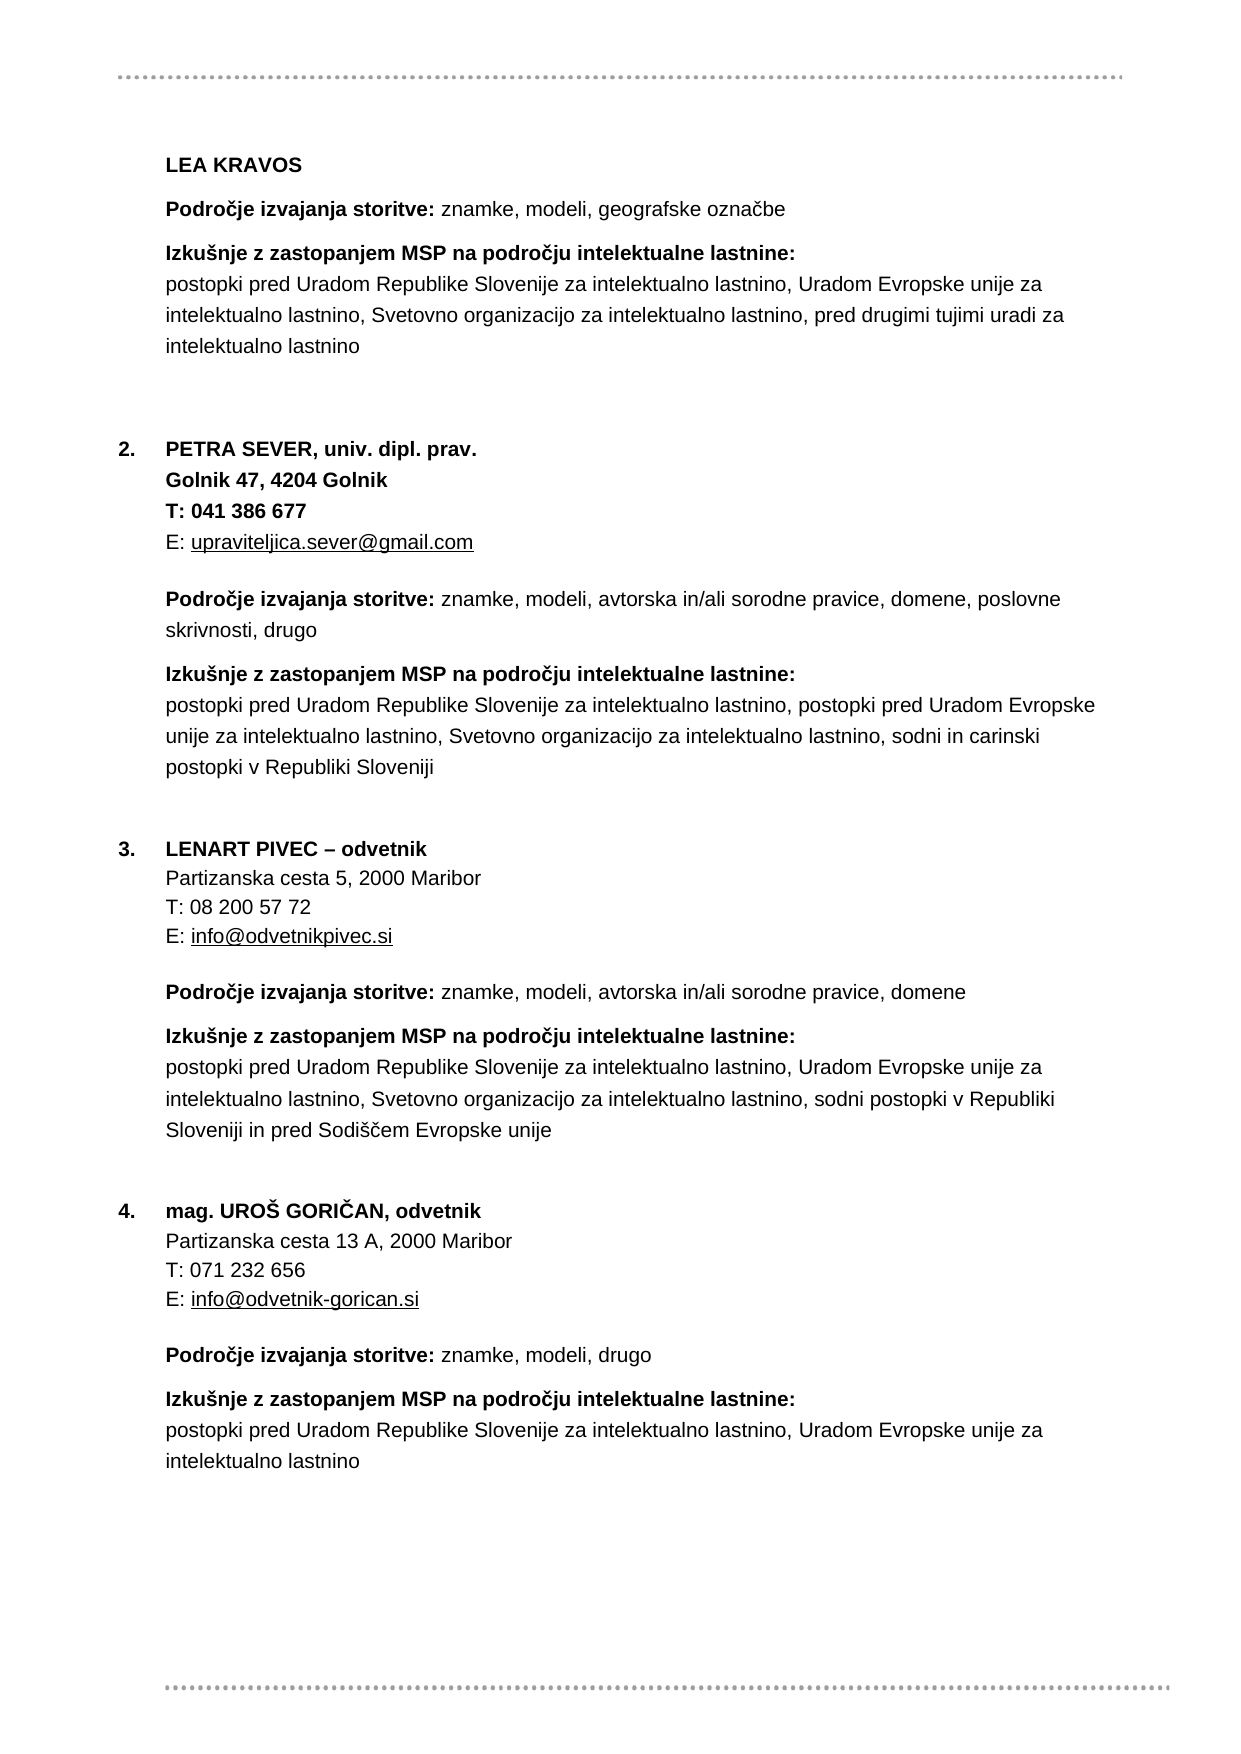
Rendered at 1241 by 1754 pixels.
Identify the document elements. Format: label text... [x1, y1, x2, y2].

text Področje izvajanja storitve: znamke, modeli, avtorska in/ali sorodne pravice, domene [165, 975, 1122, 1006]
picture [118, 73, 1123, 81]
text Področje izvajanja storitve: znamke, modeli, drugo [165, 1337, 1122, 1368]
text Izkušnje z zastopanjem MSP na področju intelektualne lastnine: postopki pred Uradom Republike Slovenije za intelektualno lastnino, Uradom Evropske unije za intelektualno lastnino [165, 1381, 1122, 1475]
text mag. UROŠ GORIČAN, odvetnik Partizanska cesta 13 A, 2000 Maribor T: 071 232 656 E: info@odvetnik-gorican.si [118, 1196, 1122, 1312]
text Izkušnje z zastopanjem MSP na področju intelektualne lastnine: postopki pred Uradom Republike Slovenije za intelektualno lastnino, postopki pred Uradom Evropske unije za intelektualno lastnino, Svetovno organizacijo za intelektualno lastnino, sodni in carinski postopki v Republiki Sloveniji [165, 656, 1122, 781]
text Izkušnje z zastopanjem MSP na področju intelektualne lastnine: postopki pred Uradom Republike Slovenije za intelektualno lastnino, Uradom Evropske unije za intelektualno lastnino, Svetovno organizacijo za intelektualno lastnino, sodni postopki v Republiki Sloveniji in pred Sodiščem Evropske unije [165, 1018, 1122, 1143]
picture [165, 1683, 1170, 1692]
text LENART PIVEC – odvetnik Partizanska cesta 5, 2000 Maribor T: 08 200 57 72 E: info@odvetnikpivec.si [118, 833, 1122, 950]
text PETRA SEVER, univ. dipl. prav. Golnik 47, 4204 Golnik T: 041 386 677 E: upraviteljica.sever@gmail.com [118, 431, 1122, 556]
text Izkušnje z zastopanjem MSP na področju intelektualne lastnine: postopki pred Uradom Republike Slovenije za intelektualno lastnino, Uradom Evropske unije za intelektualno lastnino, Svetovno organizacijo za intelektualno lastnino, pred drugimi tujimi uradi za intelektualno lastnino [165, 235, 1122, 360]
text Področje izvajanja storitve: znamke, modeli, geografske označbe [165, 191, 1122, 223]
text Področje izvajanja storitve: znamke, modeli, avtorska in/ali sorodne pravice, domene, poslovne skrivnosti, drugo [165, 581, 1122, 643]
text LEA KRAVOS [165, 148, 1122, 179]
